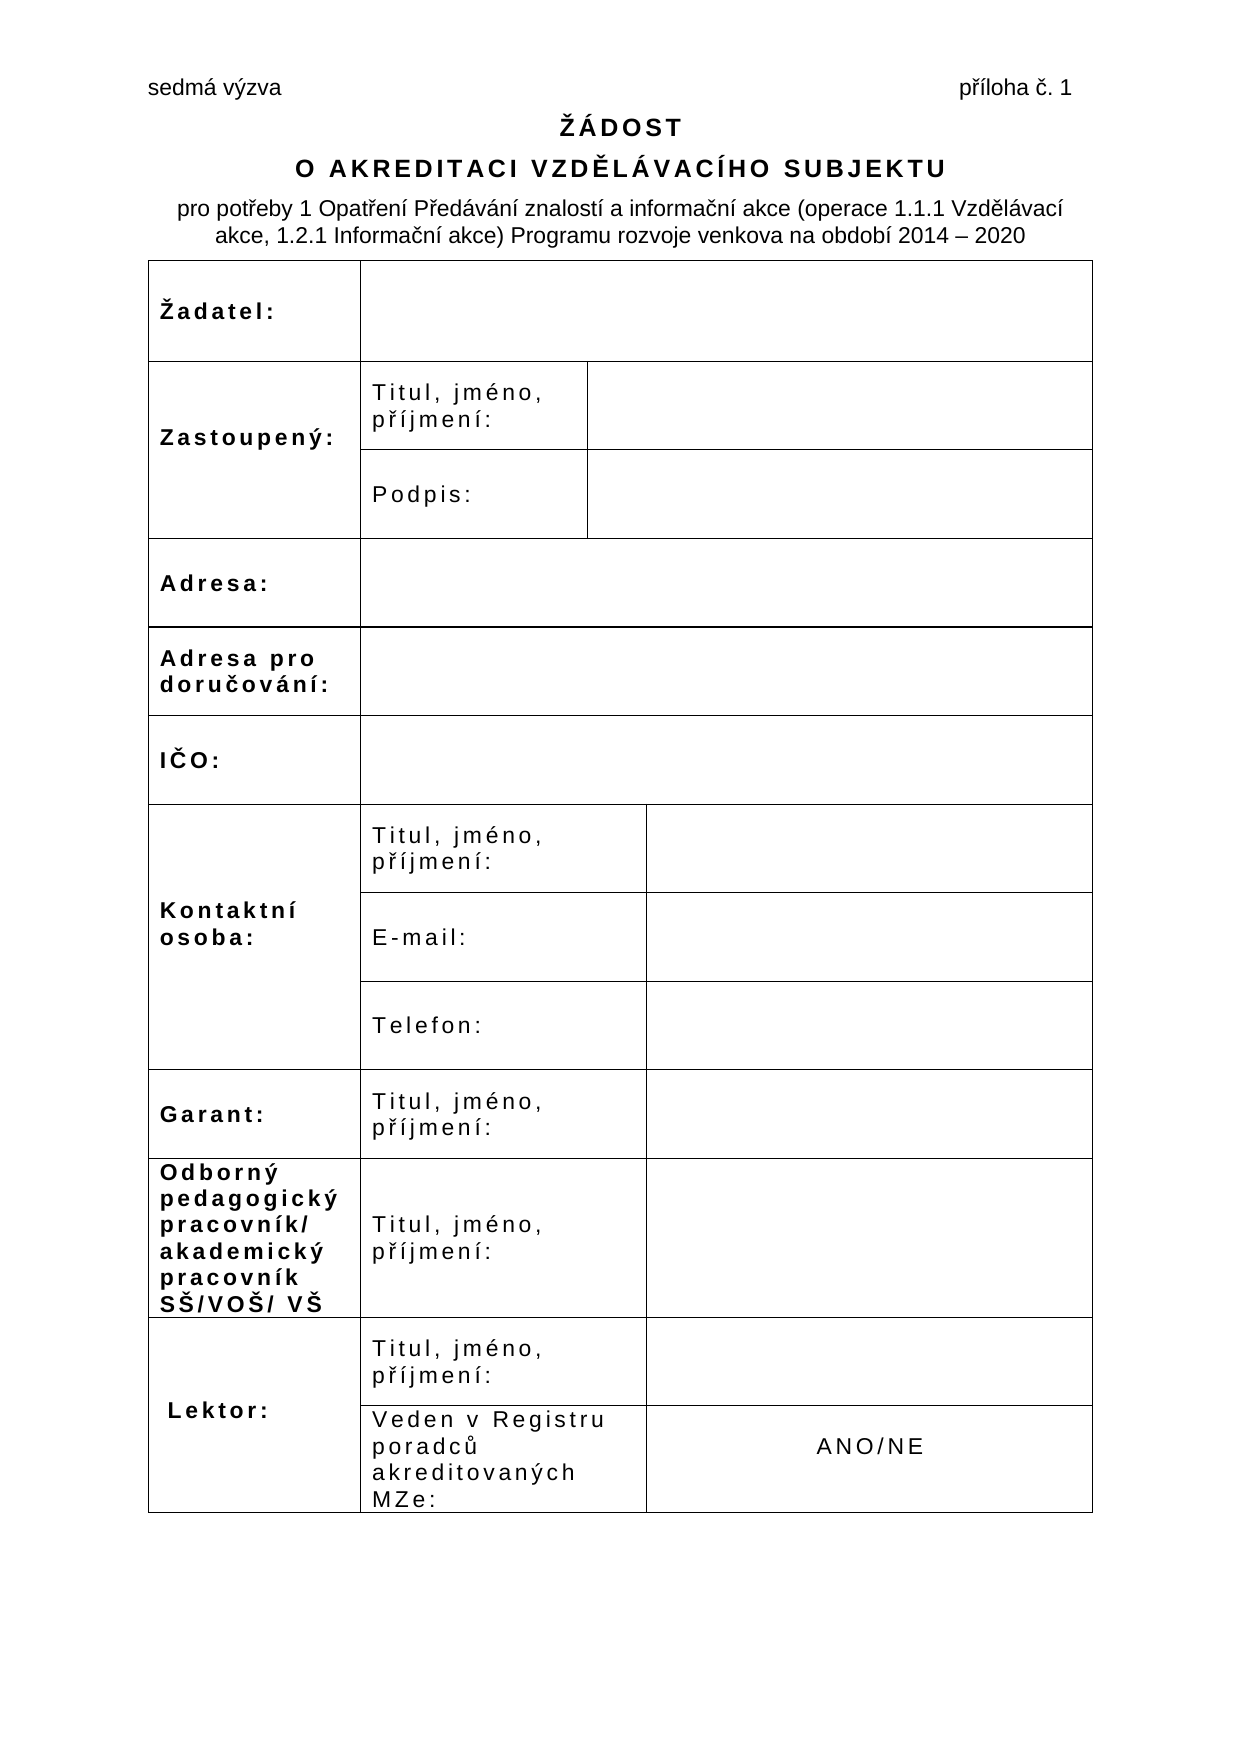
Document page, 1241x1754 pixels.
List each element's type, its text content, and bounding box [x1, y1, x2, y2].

table_cell Garant: [149, 1070, 360, 1158]
table_cell Odborný pedagogický pracovník/ akademický pracovník SŠ/VOŠ/ VŠ [149, 1159, 360, 1317]
table_cell [647, 893, 1092, 981]
table_cell [588, 450, 1092, 538]
table_cell Titul, jméno, příjmení: [361, 805, 646, 892]
table_cell Titul, jméno, příjmení: [361, 1318, 646, 1405]
text O AKREDITACI VZDĚLÁVACÍHO SUBJEKTU [148, 154, 1092, 183]
table_cell Veden v Registru poradců akreditovaných MZe: [361, 1406, 646, 1512]
table_cell Podpis: [361, 450, 587, 538]
table_cell [361, 628, 1092, 715]
table_cell Titul, jméno, příjmení: [361, 1070, 646, 1158]
table_header Žadatel: [149, 261, 360, 361]
table_cell ANO/NE [647, 1406, 1092, 1512]
table_cell Zastoupený: [149, 362, 360, 538]
table_cell [647, 1070, 1092, 1158]
table_cell [588, 362, 1092, 449]
table_cell [361, 539, 1092, 626]
table_cell Kontaktní osoba: [149, 805, 360, 1069]
table_cell [647, 1318, 1092, 1405]
table_cell E-mail: [361, 893, 646, 981]
table_cell Lektor: [149, 1318, 360, 1512]
table_cell Titul, jméno, příjmení: [361, 362, 587, 449]
table_cell [647, 982, 1092, 1069]
table_cell Adresa: [149, 539, 360, 626]
text pro potřeby 1 Opatření Předávání znalostí a informační akce (operace 1.1.1 Vzdělávací akce, 1.2.1 Informační akce) Programu rozvoje venkova na období 2014 – 2020 [148, 195, 1092, 248]
table_cell Telefon: [361, 982, 646, 1069]
table_cell [361, 716, 1092, 803]
table_cell Adresa pro doručování: [149, 628, 360, 715]
table_cell [647, 805, 1092, 892]
table_header [361, 261, 1092, 361]
text sedmá výzva příloha č. 1 [148, 74, 1092, 100]
table_cell Titul, jméno, příjmení: [361, 1159, 646, 1317]
text ŽÁDOST [148, 113, 1092, 141]
table_cell IČO: [149, 716, 360, 803]
table_cell [647, 1159, 1092, 1317]
